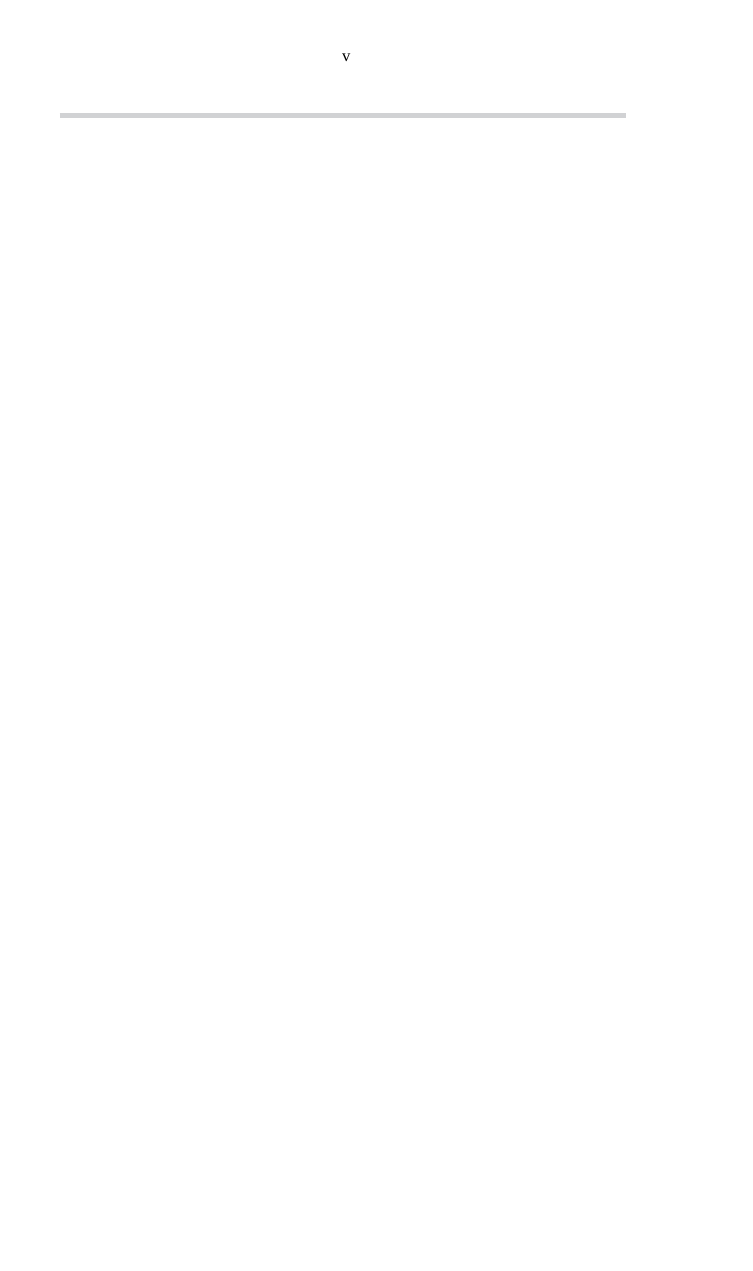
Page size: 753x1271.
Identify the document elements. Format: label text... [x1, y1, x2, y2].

text v [59, 45, 632, 64]
